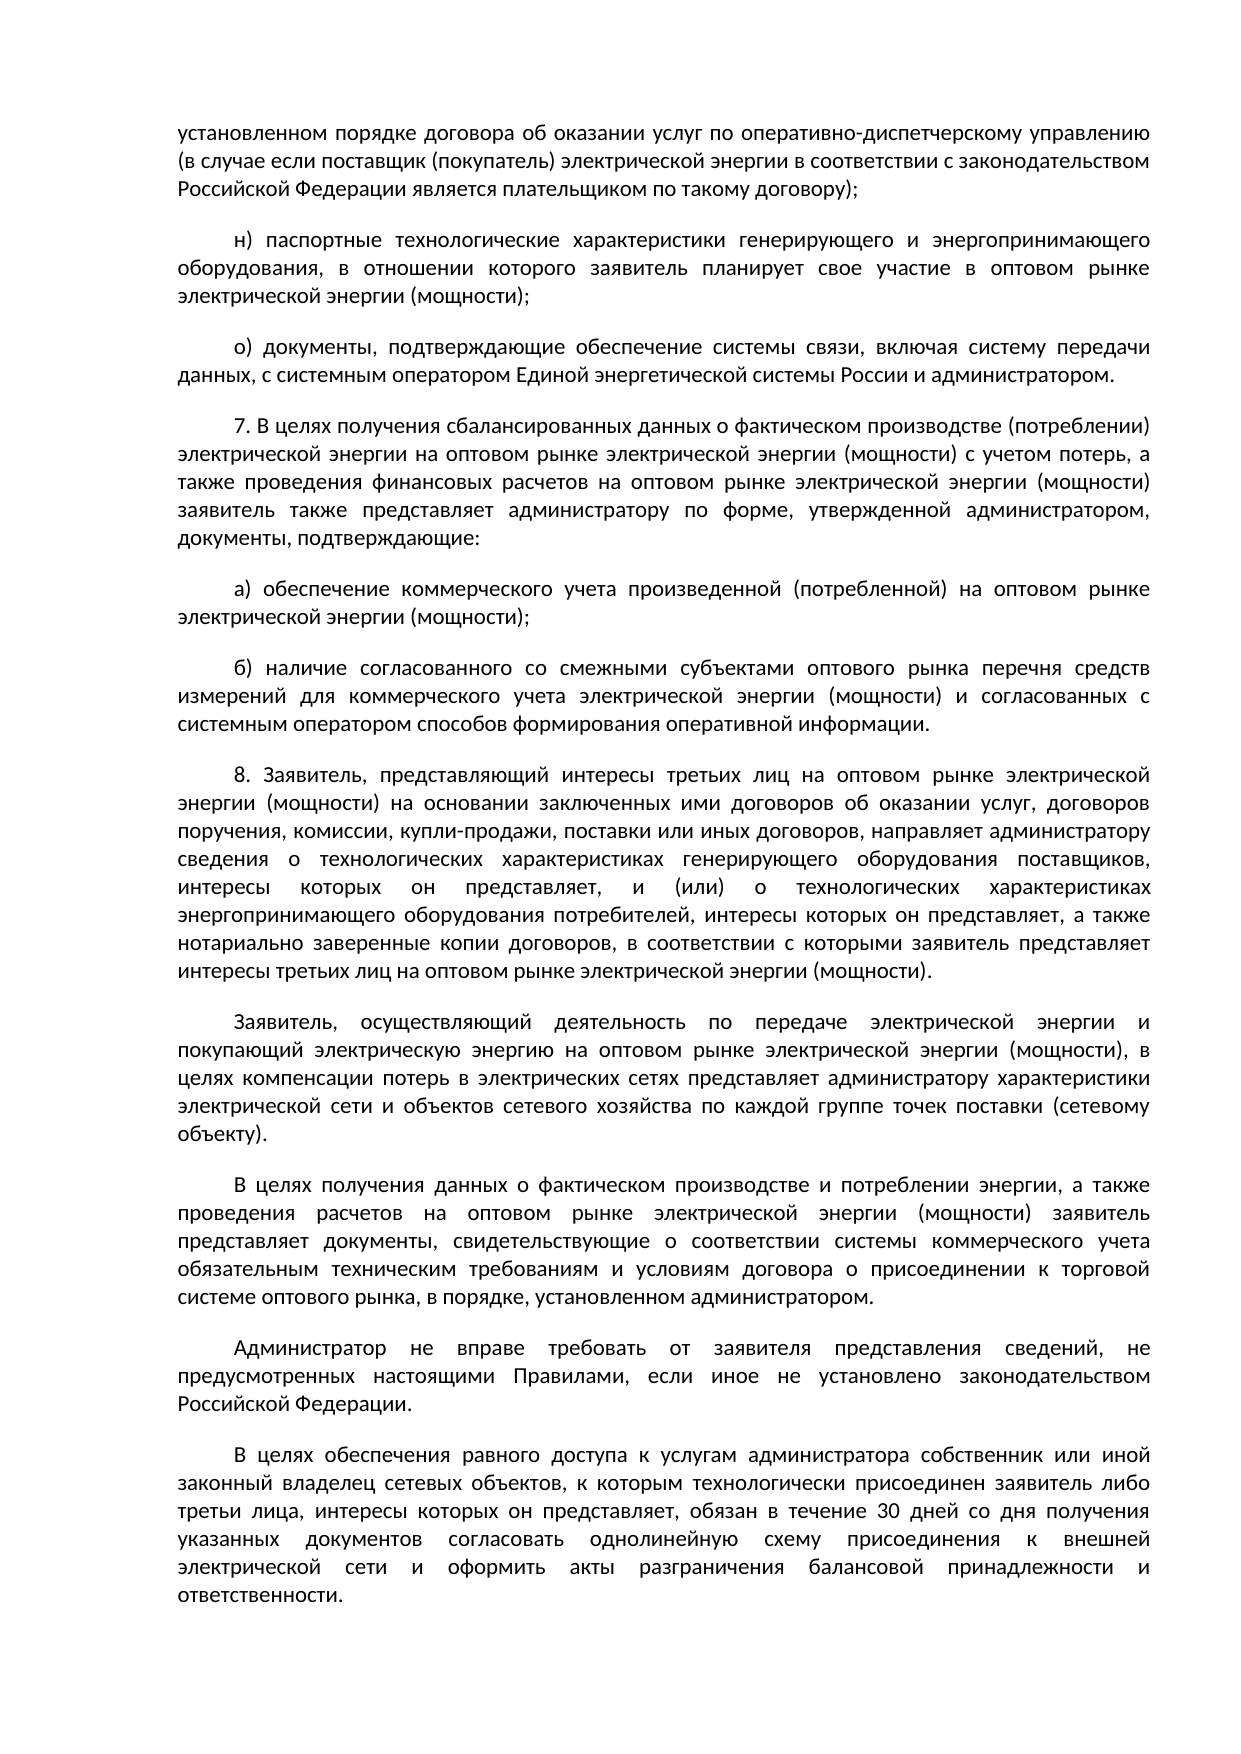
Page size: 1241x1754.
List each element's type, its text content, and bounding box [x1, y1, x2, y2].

text В целях обеспечения равного доступа к услугам администратора собственник или иной законный владелец сетевых объектов, к которым технологически присоединен заявитель либо третьи лица, интересы которых он представляет, обязан в течение 30 дней со дня получения указанных документов согласовать однолинейную схему присоединения к внешней электрической сети и оформить акты разграничения балансовой принадлежности и ответственности. [177, 1440, 1152, 1608]
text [177, 118, 1152, 202]
text 8. Заявитель, представляющий интересы третьих лиц на оптовом рынке электрической энергии (мощности) на основании заключенных ими договоров об оказании услуг, договоров поручения, комиссии, купли-продажи, поставки или иных договоров, направляет администратору сведения о технологических характеристиках генерирующего оборудования поставщиков, интересы которых он представляет, и (или) о технологических характеристиках энергопринимающего оборудования потребителей, интересы которых он представляет, а также нотариально заверенные копии договоров, в соответствии с которыми заявитель представляет интересы третьих лиц на оптовом рынке электрической энергии (мощности). [177, 760, 1152, 984]
text Заявитель, осуществляющий деятельность по передаче электрической энергии и покупающий электрическую энергию на оптовом рынке электрической энергии (мощности), в целях компенсации потерь в электрических сетях представляет администратору характеристики электрической сети и объектов сетевого хозяйства по каждой группе точек поставки (сетевому объекту). [177, 1007, 1152, 1147]
text н) паспортные технологические характеристики генерирующего и энергопринимающего оборудования, в отношении которого заявитель планирует свое участие в оптовом рынке электрической энергии (мощности); [177, 225, 1152, 309]
text Администратор не вправе требовать от заявителя представления сведений, не предусмотренных настоящими Правилами, если иное не установлено законодательством Российской Федерации. [177, 1333, 1152, 1417]
text В целях получения данных о фактическом производстве и потреблении энергии, а также проведения расчетов на оптовом рынке электрической энергии (мощности) заявитель представляет документы, свидетельствующие о соответствии системы коммерческого учета обязательным техническим требованиям и условиям договора о присоединении к торговой системе оптового рынка, в порядке, установленном администратором. [177, 1170, 1152, 1310]
text 7. В целях получения сбалансированных данных о фактическом производстве (потреблении) электрической энергии на оптовом рынке электрической энергии (мощности) с учетом потерь, а также проведения финансовых расчетов на оптовом рынке электрической энергии (мощности) заявитель также представляет администратору по форме, утвержденной администратором, документы, подтверждающие: [177, 411, 1152, 551]
text б) наличие согласованного со смежными субъектами оптового рынка перечня средств измерений для коммерческого учета электрической энергии (мощности) и согласованных с системным оператором способов формирования оперативной информации. [177, 653, 1152, 737]
text о) документы, подтверждающие обеспечение системы связи, включая систему передачи данных, с системным оператором Единой энергетической системы России и администратором. [177, 332, 1152, 388]
text а) обеспечение коммерческого учета произведенной (потребленной) на оптовом рынке электрической энергии (мощности); [177, 574, 1152, 630]
